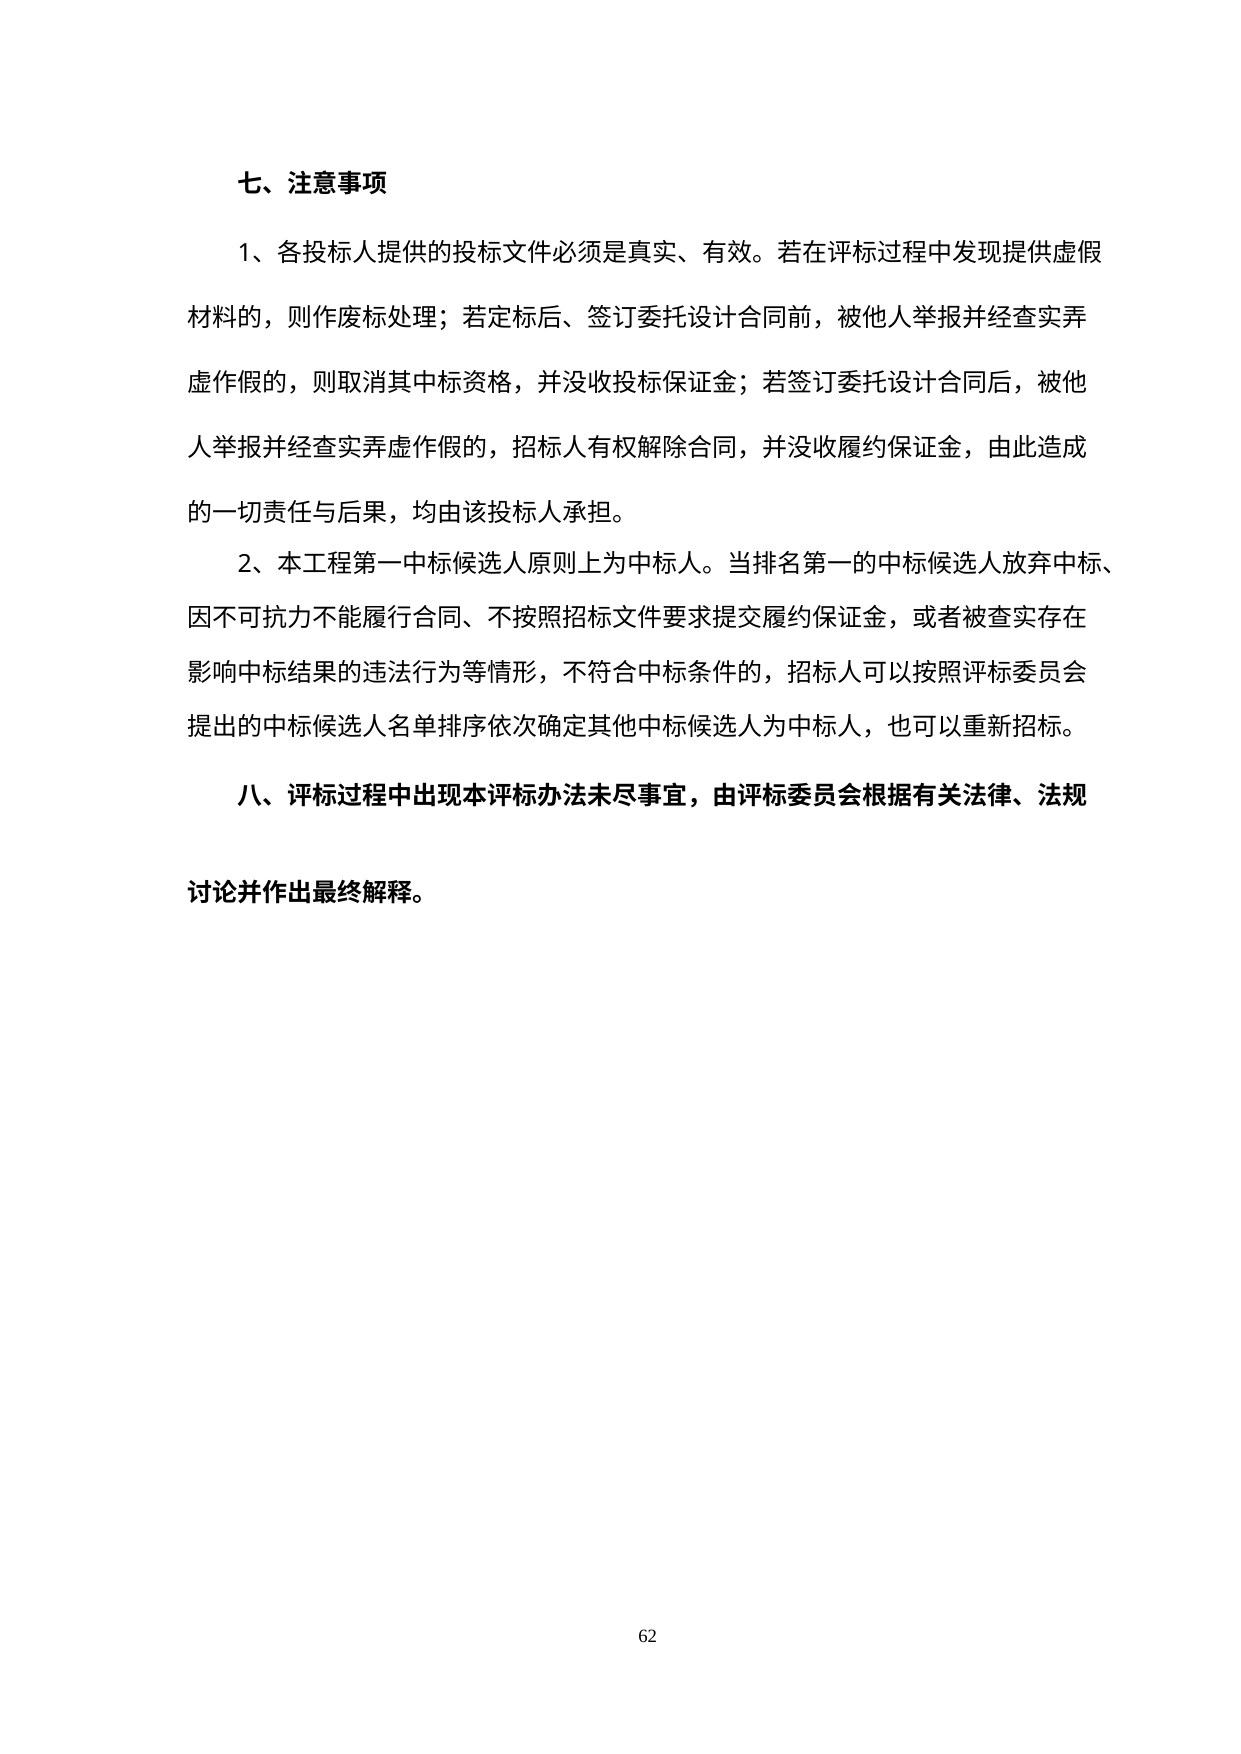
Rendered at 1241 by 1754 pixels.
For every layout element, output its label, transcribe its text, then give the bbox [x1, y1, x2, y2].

text 七、注意事项 [187, 164, 1107, 200]
text 2、本工程第一中标候选人原则上为中标人。当排名第一的中标候选人放弃中标、因不可抗力不能履行合同、不按照招标文件要求提交履约保证金，或者被查实存在影响中标结果的违法行为等情形，不符合中标条件的，招标人可以按照评标委员会提出的中标候选人名单排序依次确定其他中标候选人为中标人，也可以重新招标。 [187, 543, 1107, 743]
text 1、各投标人提供的投标文件必须是真实、有效。若在评标过程中发现提供虚假材料的，则作废标处理；若定标后、签订委托设计合同前，被他人举报并经查实弄虚作假的，则取消其中标资格，并没收投标保证金；若签订委托设计合同后，被他人举报并经查实弄虚作假的，招标人有权解除合同，并没收履约保证金，由此造成的一切责任与后果，均由该投标人承担。 [187, 218, 1107, 543]
text 八、评标过程中出现本评标办法未尽事宜，由评标委员会根据有关法律、法规讨论并作出最终解释。 [187, 761, 1107, 923]
